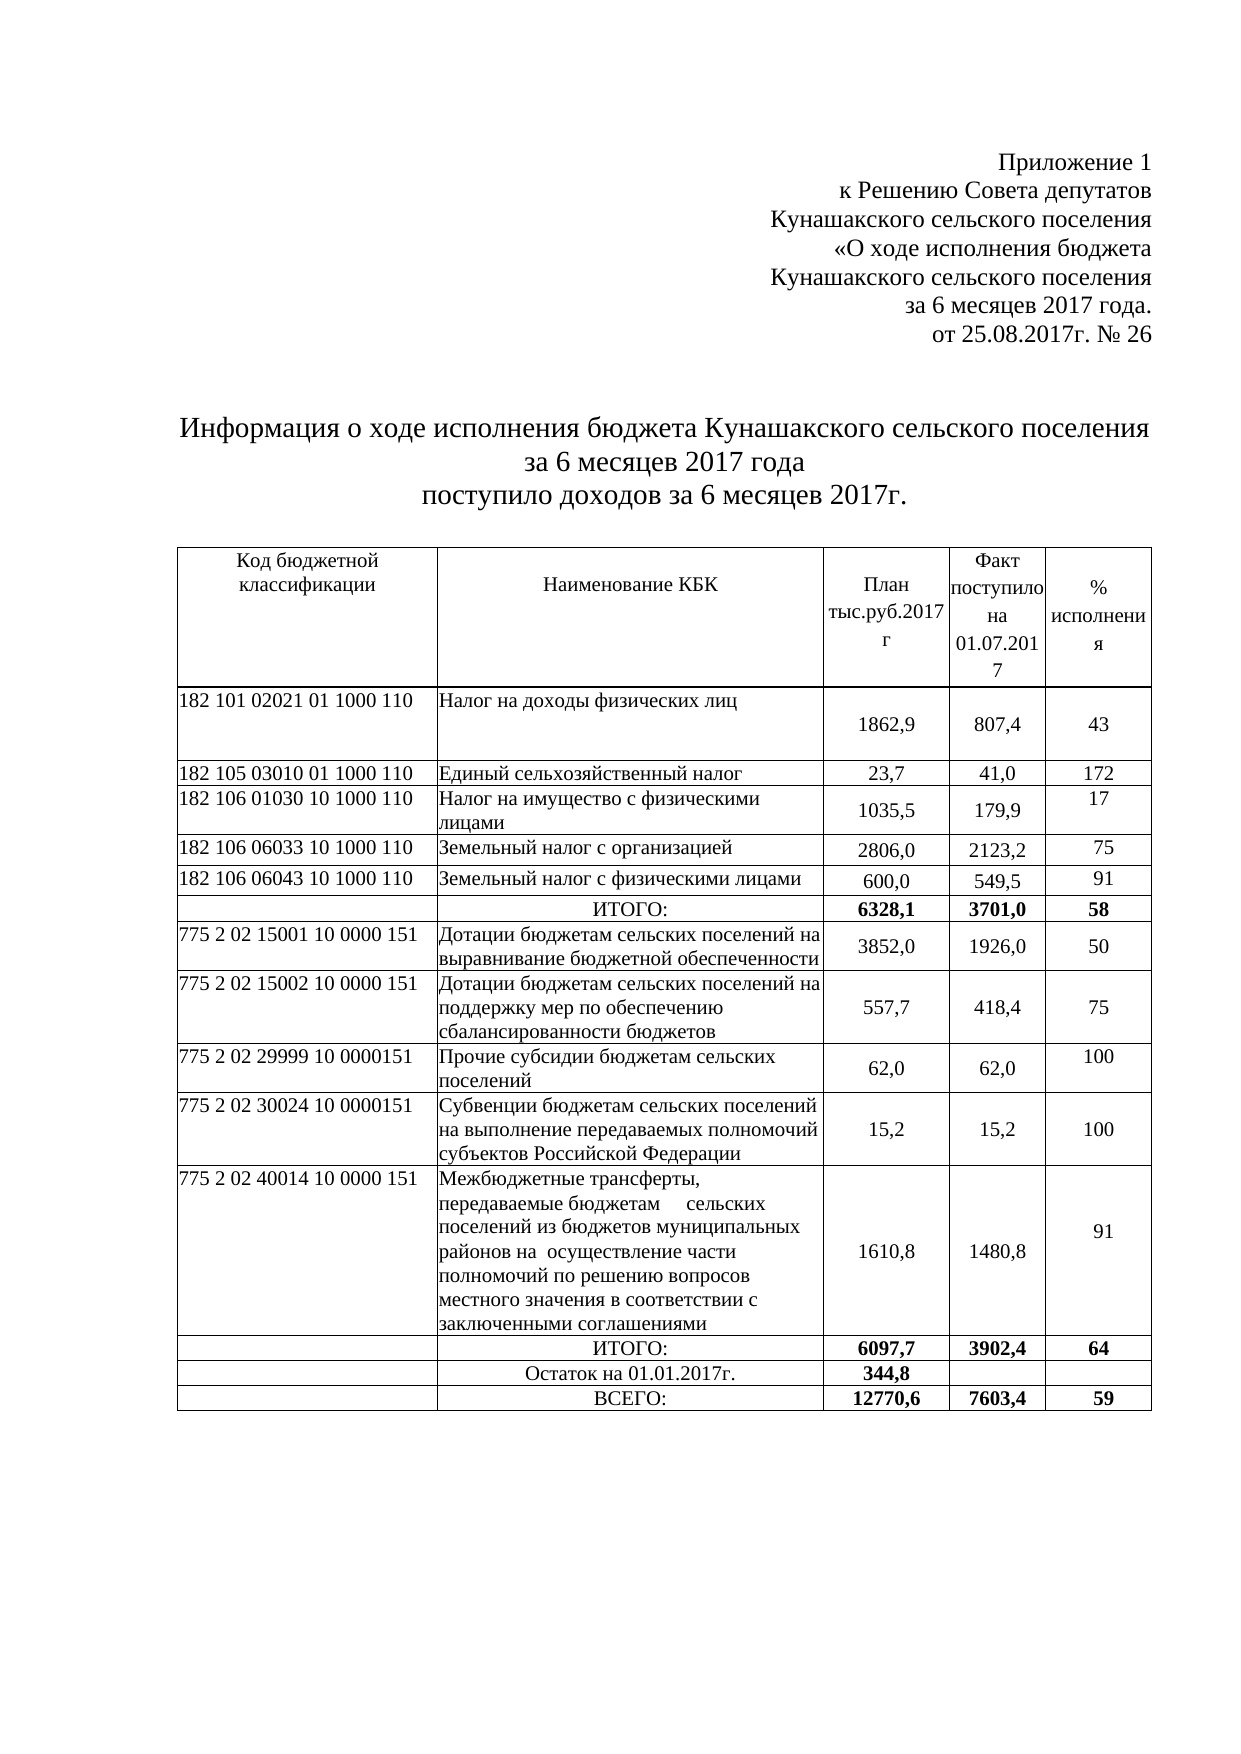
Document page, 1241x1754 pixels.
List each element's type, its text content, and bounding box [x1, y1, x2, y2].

table_cell 3852,0 [824, 922, 949, 970]
table_cell 15,2 [950, 1093, 1045, 1165]
table_cell 182 101 02021 01 1000 110 [178, 688, 437, 760]
table_cell [178, 1336, 437, 1360]
table_cell 182 105 03010 01 1000 110 [178, 761, 437, 785]
table_cell 600,0 [824, 866, 949, 895]
table_cell 1035,5 [824, 786, 949, 834]
table_cell 100 [1046, 1093, 1151, 1165]
table_cell ИТОГО: [438, 896, 823, 921]
table_cell [178, 1386, 437, 1410]
table_cell Межбюджетные трансферты, передаваемые бюджетам сельских поселений из бюджетов муниципальных районов на осуществление части полномочий по решению вопросов местного значения в соответствии с заключенными соглашениями [438, 1166, 823, 1335]
table_cell 182 106 06033 10 1000 110 [178, 835, 437, 865]
text Кунашакского сельского поселения [177, 262, 1152, 291]
table_cell 1610,8 [824, 1166, 949, 1335]
table_cell 23,7 [824, 761, 949, 785]
table_cell [178, 1361, 437, 1385]
table_cell Налог на имущество с физическими лицами [438, 786, 823, 834]
table_cell 59 [1046, 1386, 1151, 1410]
table_cell 182 106 06043 10 1000 110 [178, 866, 437, 895]
text от 25.08.2017г. № 26 [177, 319, 1152, 348]
table_cell 43 [1046, 688, 1151, 760]
text за 6 месяцев 2017 года. [177, 291, 1152, 319]
table_header План тыс.руб.2017г [824, 548, 949, 686]
text Приложение 1 [177, 147, 1152, 176]
table_cell 7603,4 [950, 1386, 1045, 1410]
table_cell 91 [1046, 866, 1151, 895]
table_cell ВСЕГО: [438, 1386, 823, 1410]
table_header Наименование КБК [438, 548, 823, 686]
table_cell 775 2 02 29999 10 0000151 [178, 1044, 437, 1092]
table_cell 62,0 [950, 1044, 1045, 1092]
table_cell 100 [1046, 1044, 1151, 1092]
table_cell 172 [1046, 761, 1151, 785]
table_cell 2806,0 [824, 835, 949, 865]
text за 6 месяцев 2017 года [177, 444, 1152, 477]
table_cell 75 [1046, 835, 1151, 865]
text Информация о ходе исполнения бюджета Кунашакского сельского поселения [177, 410, 1152, 444]
table_cell 62,0 [824, 1044, 949, 1092]
table_cell 17 [1046, 786, 1151, 834]
table_cell 3902,4 [950, 1336, 1045, 1360]
text «О ходе исполнения бюджета [177, 233, 1152, 262]
text Кунашакского сельского поселения [177, 204, 1152, 233]
table_cell Субвенции бюджетам сельских поселений на выполнение передаваемых полномочий субъектов Российской Федерации [438, 1093, 823, 1165]
table_cell Единый сельхозяйственный налог [438, 761, 823, 785]
table_header Факт поступило на 01.07.2017 [950, 548, 1045, 686]
text поступило доходов за 6 месяцев 2017г. [177, 477, 1152, 511]
table_cell 6328,1 [824, 896, 949, 921]
table_cell [950, 1361, 1045, 1385]
table_cell 807,4 [950, 688, 1045, 760]
table_cell 775 2 02 15002 10 0000 151 [178, 971, 437, 1043]
table_cell 3701,0 [950, 896, 1045, 921]
table_cell 775 2 02 15001 10 0000 151 [178, 922, 437, 970]
table_cell 344,8 [824, 1361, 949, 1385]
table_cell 1862,9 [824, 688, 949, 760]
table_cell 91 [1046, 1166, 1151, 1335]
table_cell Налог на доходы физических лиц [438, 688, 823, 760]
table_cell 182 106 01030 10 1000 110 [178, 786, 437, 834]
table_cell Земельный налог с физическими лицами [438, 866, 823, 895]
table_cell 58 [1046, 896, 1151, 921]
table_cell 775 2 02 40014 10 0000 151 [178, 1166, 437, 1335]
table_cell Остаток на 01.01.2017г. [438, 1361, 823, 1385]
table_cell 64 [1046, 1336, 1151, 1360]
table_cell 2123,2 [950, 835, 1045, 865]
table_cell 15,2 [824, 1093, 949, 1165]
table_cell 775 2 02 30024 10 0000151 [178, 1093, 437, 1165]
table_header Код бюджетной классификации [178, 548, 437, 686]
table_cell 1926,0 [950, 922, 1045, 970]
table_cell [178, 896, 437, 921]
table_cell Дотации бюджетам сельских поселений на поддержку мер по обеспечению сбалансированности бюджетов [438, 971, 823, 1043]
table_cell 75 [1046, 971, 1151, 1043]
table_cell [1046, 1361, 1151, 1385]
table_cell 549,5 [950, 866, 1045, 895]
table_cell 41,0 [950, 761, 1045, 785]
table_header % исполнения [1046, 548, 1151, 686]
table_cell 6097,7 [824, 1336, 949, 1360]
table_cell 557,7 [824, 971, 949, 1043]
table_cell 1480,8 [950, 1166, 1045, 1335]
text к Решению Совета депутатов [177, 176, 1152, 204]
table_cell Прочие субсидии бюджетам сельских поселений [438, 1044, 823, 1092]
table_cell 179,9 [950, 786, 1045, 834]
table_cell 418,4 [950, 971, 1045, 1043]
table_cell ИТОГО: [438, 1336, 823, 1360]
table_cell Дотации бюджетам сельских поселений на выравнивание бюджетной обеспеченности [438, 922, 823, 970]
table_cell 12770,6 [824, 1386, 949, 1410]
table_cell 50 [1046, 922, 1151, 970]
table_cell Земельный налог с организацией [438, 835, 823, 865]
